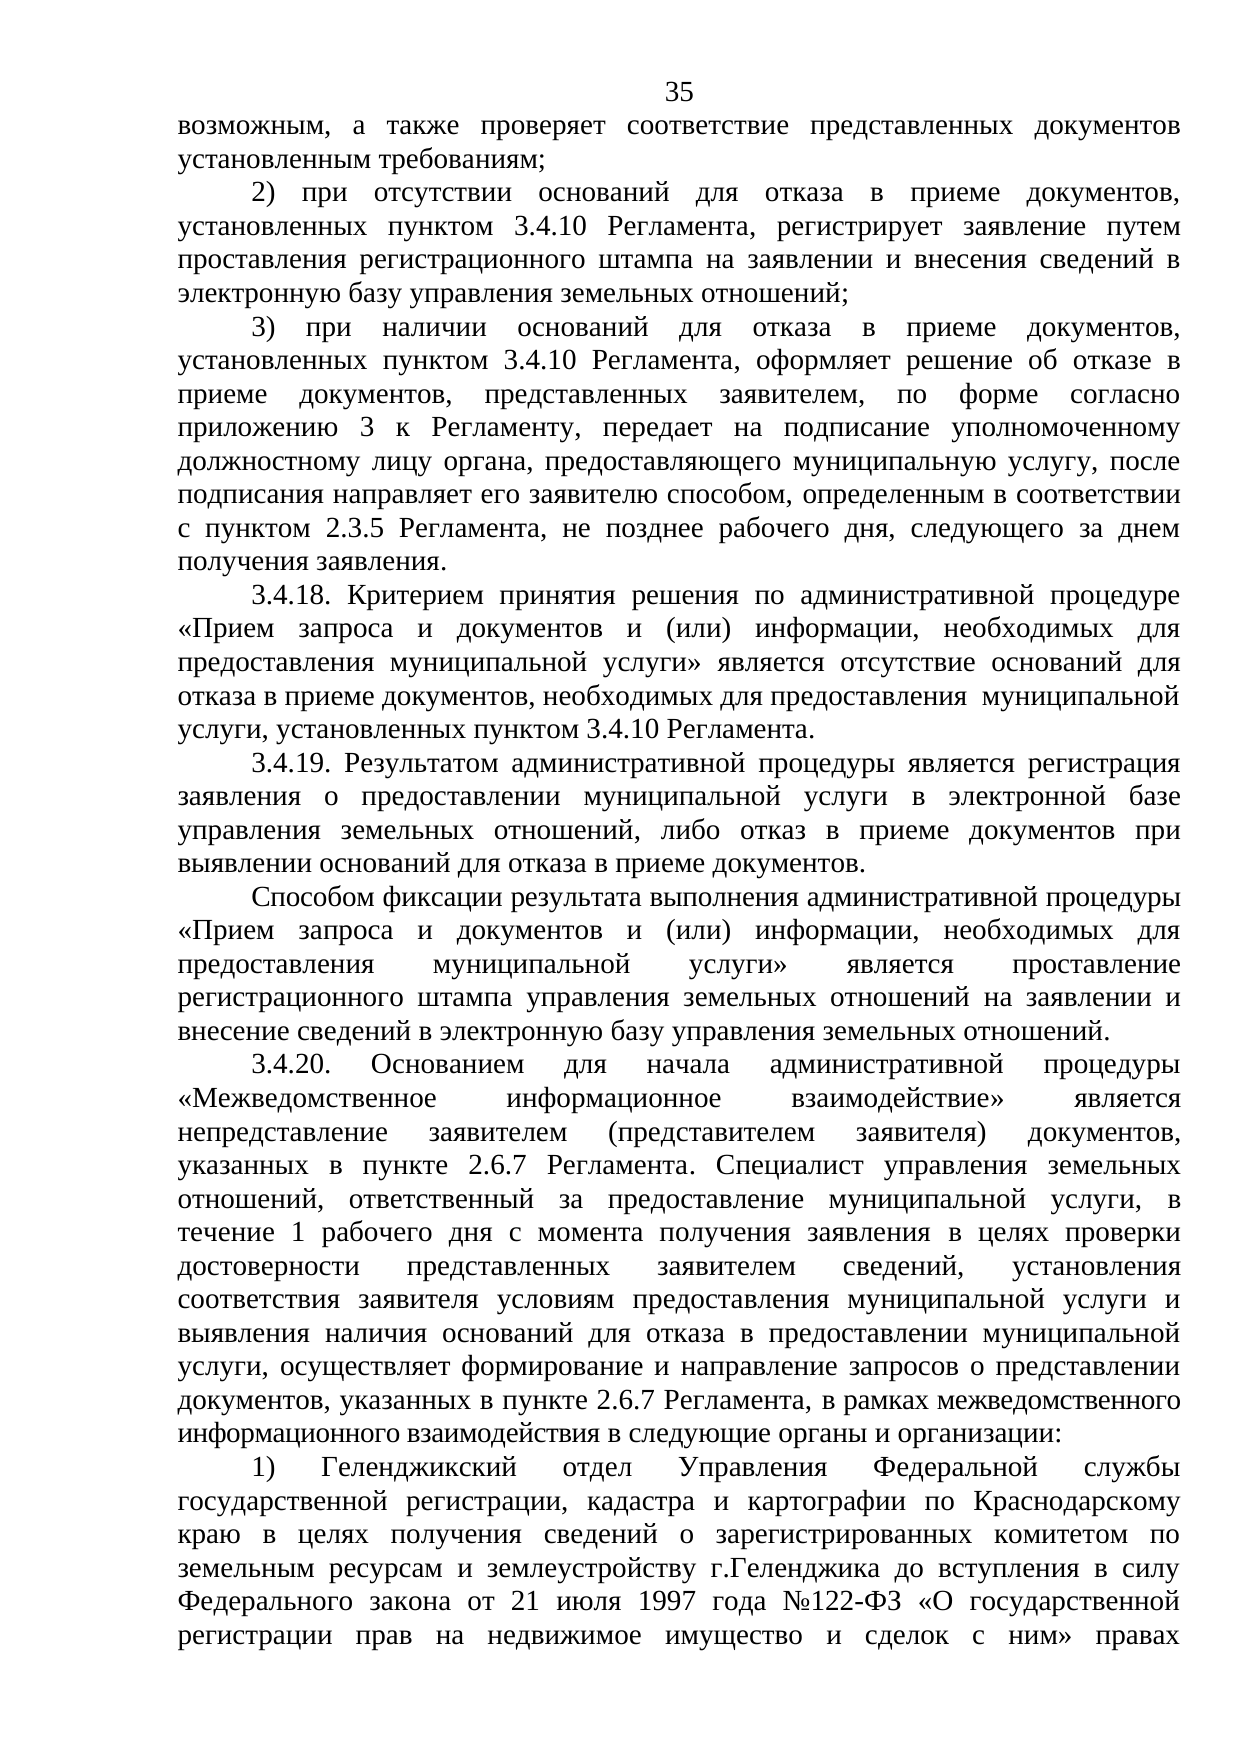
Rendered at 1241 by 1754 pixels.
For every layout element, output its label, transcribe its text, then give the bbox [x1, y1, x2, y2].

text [177, 1449, 1181, 1650]
text Способом фиксации результата выполнения административной процедуры «Прием запроса и документов и (или) информации, необходимых для предоставления муниципальной услуги» является проставление регистрационного штампа управления земельных отношений на заявлении и внесение сведений в электронную базу управления земельных отношений. [177, 879, 1181, 1047]
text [177, 107, 1181, 174]
text 3.4.18. Критерием принятия решения по административной процедуре «Прием запроса и документов и (или) информации, необходимых для предоставления муниципальной услуги» является отсутствие оснований для отказа в приеме документов, необходимых для предоставления муниципальной [177, 577, 1181, 711]
text 3) при наличии оснований для отказа в приеме документов, установленных пунктом 3.4.10 Регламента, оформляет решение об отказе в приеме документов, представленных заявителем, по форме согласно приложению 3 к Регламенту, передает на подписание уполномоченному должностному лицу органа, предоставляющего муниципальную услугу, после подписания направляет его заявителю способом, определенным в соответствии с пунктом 2.3.5 Регламента, не позднее рабочего дня, следующего за днем получения заявления. [177, 309, 1181, 577]
text 2) при отсутствии оснований для отказа в приеме документов, установленных пунктом 3.4.10 Регламента, регистрирует заявление путем проставления регистрационного штампа на заявлении и внесения сведений в электронную базу управления земельных отношений; [177, 174, 1181, 309]
text 3.4.19. Результатом административной процедуры является регистрация заявления о предоставлении муниципальной услуги в электронной базе управления земельных отношений, либо отказ в приеме документов при выявлении оснований для отказа в приеме документов. [177, 745, 1181, 879]
text 3.4.20. Основанием для начала административной процедуры «Межведомственное информационное взаимодействие» является непредставление заявителем (представителем заявителя) документов, указанных в пункте 2.6.7 Регламента. Специалист управления земельных отношений, ответственный за предоставление муниципальной услуги, в течение 1 рабочего дня с момента получения заявления в целях проверки достоверности представленных заявителем сведений, установления соответствия заявителя условиям предоставления муниципальной услуги и выявления наличия оснований для отказа в предоставлении муниципальной услуги, осуществляет формирование и направление запросов о представлении документов, указанных в пункте 2.6.7 Регламента, в рамках межведомственного информационного взаимодействия в следующие органы и организации: [177, 1047, 1181, 1449]
text услуги, установленных пунктом 3.4.10 Регламента. [177, 711, 1181, 745]
